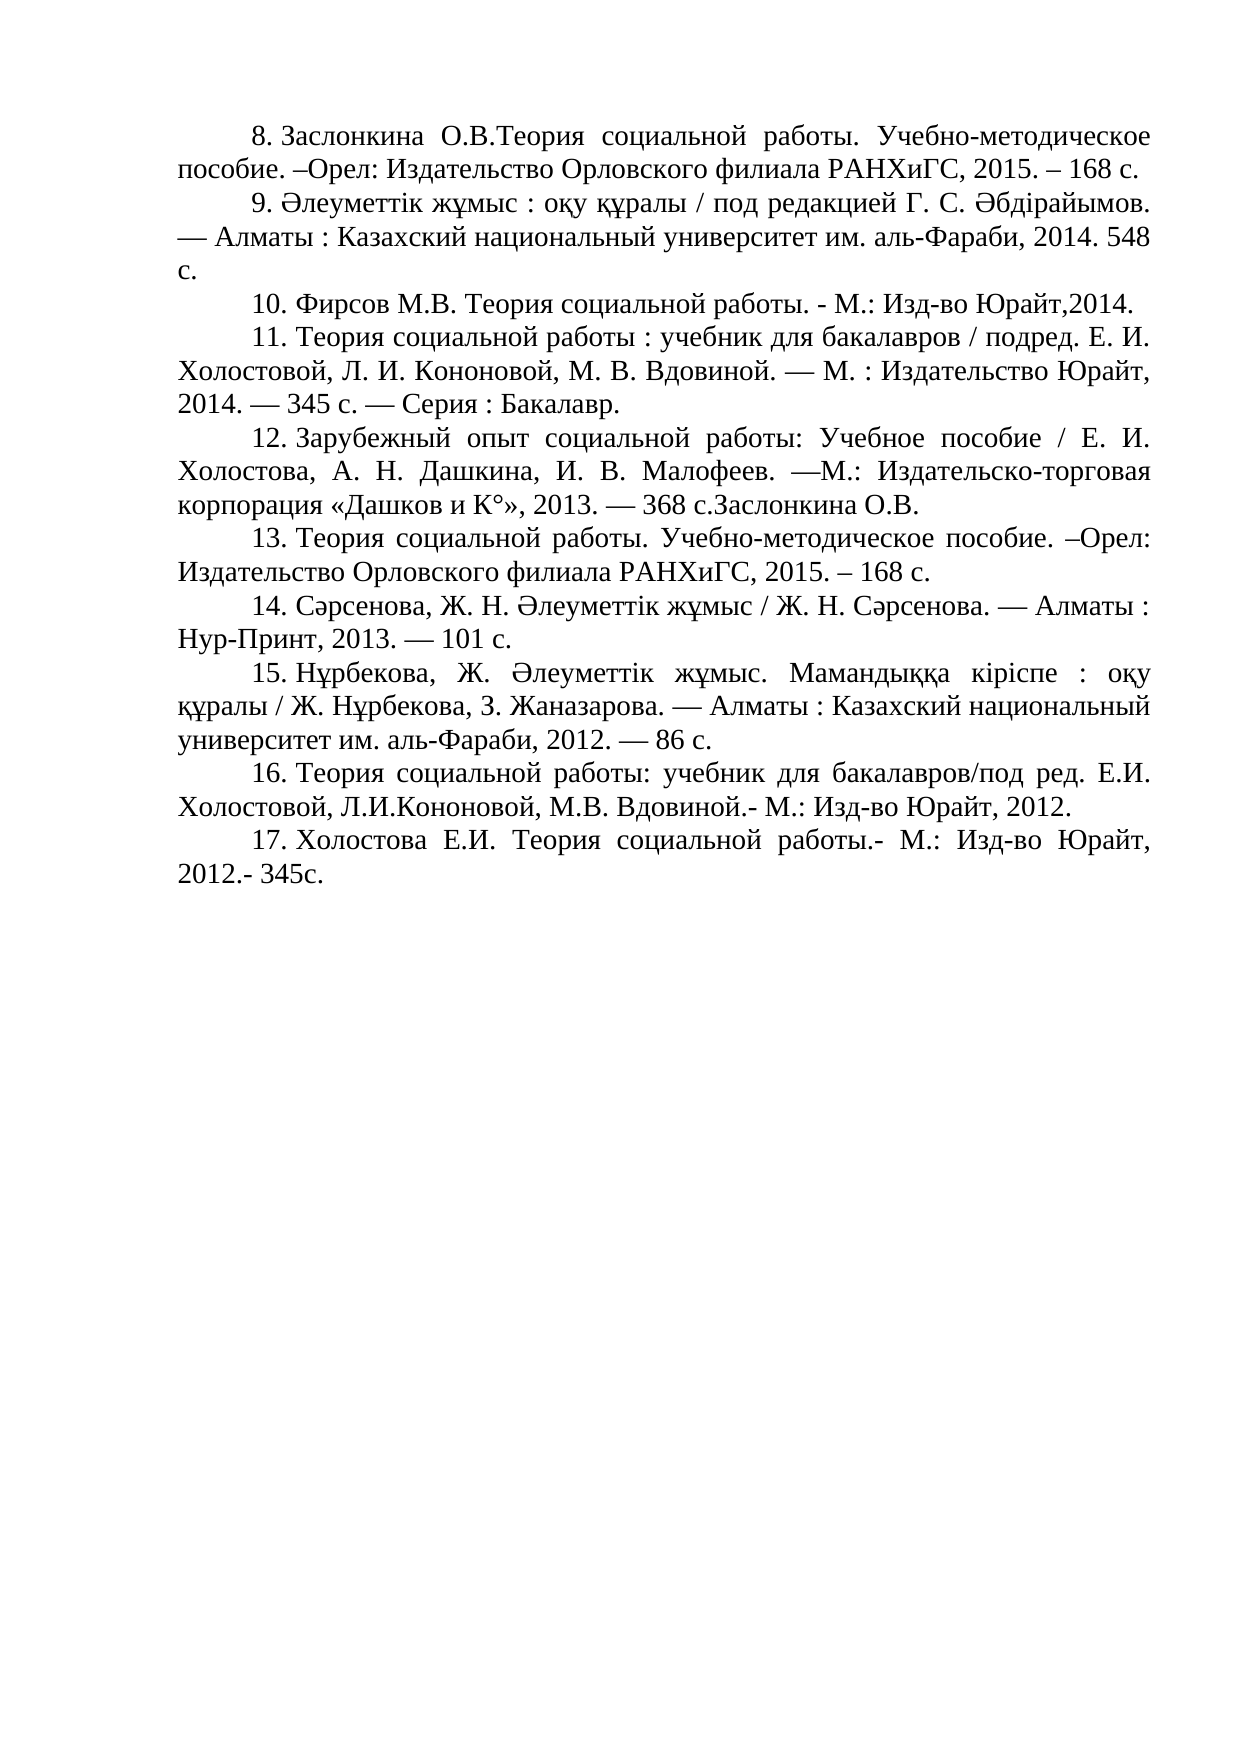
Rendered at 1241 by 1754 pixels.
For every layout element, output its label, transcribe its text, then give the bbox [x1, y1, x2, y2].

list Заслонкина О.В.Теория социальной работы. Учебно-методическое пособие. –Орел: Издательство Орловского филиала РАНХиГС, 2015. – 168 с. [177, 118, 1152, 185]
list Сәрсенова, Ж. Н. Əлеуметтік жұмыс / Ж. Н. Сәрсенова. — Алматы : Нур-Принт, 2013. — 101 c. [177, 588, 1152, 655]
list Теория социальной работы: учебник для бакалавров/под ред. Е.И. Холостовой, Л.И.Кононовой, М.В. Вдовиной.- М.: Изд-во Юрайт, 2012. [177, 755, 1152, 822]
list Теория социальной работы : учебник для бакалавров / подред. Е. И. Холостовой, Л. И. Кононовой, М. В. Вдовиной. — М. : Издательство Юрайт, 2014. — 345 с. — Серия : Бакалавр. [177, 319, 1152, 420]
list Нұрбекова, Ж. Əлеуметтік жұмыс. Мамандыққа кіріспе : оқу құралы / Ж. Нұрбекова, З. Жаназарова. — Алматы : Казахский национальный университет им. аль-Фараби, 2012. — 86 c. [177, 655, 1152, 755]
list Холостова Е.И. Теория социальной работы.- М.: Изд-во Юрайт, 2012.- 345с. [177, 822, 1152, 889]
list Әлеуметтік жұмыс : оқу құралы / под редакцией Г. С. Әбдірайымов. — Алматы : Казахский национальный университет им. аль-Фараби, 2014. 548 c. [177, 185, 1152, 286]
list Теория социальной работы. Учебно-методическое пособие. –Орел: Издательство Орловского филиала РАНХиГС, 2015. – 168 с. [177, 521, 1152, 588]
list Фирсов М.В. Теория социальной работы. - М.: Изд-во Юрайт,2014. [177, 286, 1152, 319]
list Зарубежный опыт социальной работы: Учебное пособие / Е. И. Холостова, А. Н. Дашкина, И. В. Малофеев. —М.: Издательско-торговая корпорация «Дашков и К°», 2013. — 368 с.Заслонкина О.В. [177, 420, 1152, 521]
